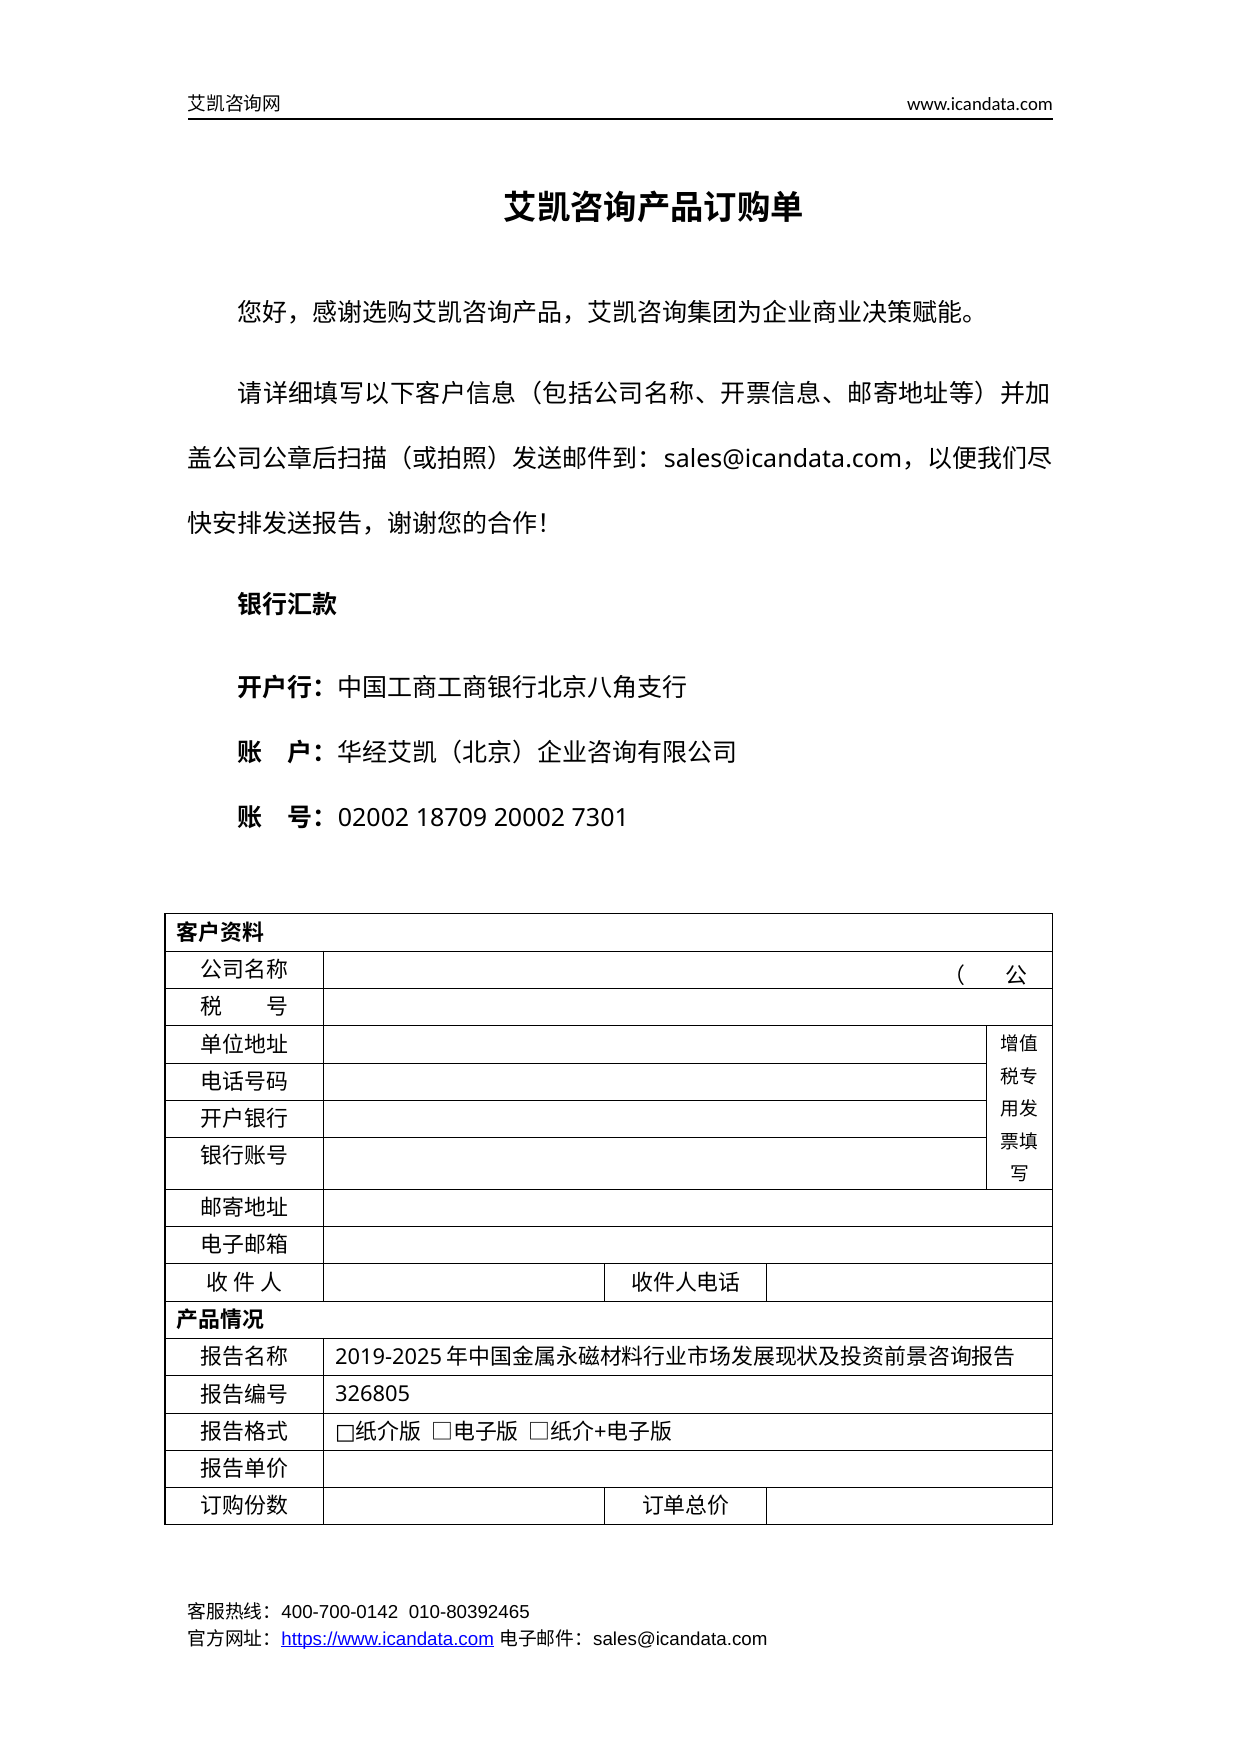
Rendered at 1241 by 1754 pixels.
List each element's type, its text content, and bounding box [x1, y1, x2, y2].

table_cell 报告单价 [166, 1451, 323, 1487]
table_header 客户资料 [166, 914, 1052, 951]
table_cell [324, 1026, 986, 1062]
table_cell 产品情况 [166, 1302, 1052, 1338]
table_cell 326805 [324, 1376, 1052, 1412]
table_cell [324, 1190, 1052, 1226]
table_cell 报告名称 [166, 1339, 323, 1375]
text 银行汇款 [187, 570, 1053, 635]
table_cell 收件人电话 [605, 1264, 766, 1301]
table_cell 公司名称 [166, 952, 323, 988]
table_cell □纸介版 □电子版 □纸介+电子版 [324, 1414, 1052, 1450]
table_cell [767, 1264, 1052, 1301]
table_cell 税 号 [166, 989, 323, 1025]
table_cell 报告编号 [166, 1376, 323, 1412]
table_cell 增值税专用发票填写 [987, 1026, 1052, 1189]
table_cell 邮寄地址 [166, 1190, 323, 1226]
table_cell 电子邮箱 [166, 1227, 323, 1263]
table_cell [324, 1264, 604, 1301]
table_cell [767, 1488, 1052, 1524]
table_cell 订购份数 [166, 1488, 323, 1524]
text 开户行：中国工商工商银行北京八角支行 [187, 653, 1053, 718]
table_cell 报告格式 [166, 1414, 323, 1450]
text 您好，感谢选购艾凯咨询产品，艾凯咨询集团为企业商业决策赋能。 [187, 278, 1053, 343]
table_cell [324, 1451, 1052, 1487]
table_cell [324, 952, 1052, 988]
table_cell [324, 989, 1052, 1025]
table_cell 2019-2025年中国金属永磁材料行业市场发展现状及投资前景咨询报告 [324, 1339, 1052, 1375]
table_cell [324, 1488, 604, 1524]
table_cell [324, 1064, 986, 1100]
text 请详细填写以下客户信息（包括公司名称、开票信息、邮寄地址等）并加盖公司公章后扫描（或拍照）发送邮件到：sales@icandata.com，以便我们尽快安排发送报告，谢谢您的合作！ [187, 359, 1053, 554]
table_cell [324, 1138, 986, 1189]
table_cell 单位地址 [166, 1026, 323, 1062]
table_cell 收 件 人 [166, 1264, 323, 1301]
text 账 号：02002 18709 20002 7301 [187, 783, 1053, 848]
text 艾凯咨询产品订购单 [187, 172, 1053, 237]
table_cell 电话号码 [166, 1064, 323, 1100]
text 账 户：华经艾凯（北京）企业咨询有限公司 [187, 718, 1053, 783]
table_cell [324, 1227, 1052, 1263]
table_cell 订单总价 [605, 1488, 766, 1524]
table_cell 开户银行 [166, 1101, 323, 1137]
table_cell [324, 1101, 986, 1137]
table_cell 银行账号 [166, 1138, 323, 1189]
